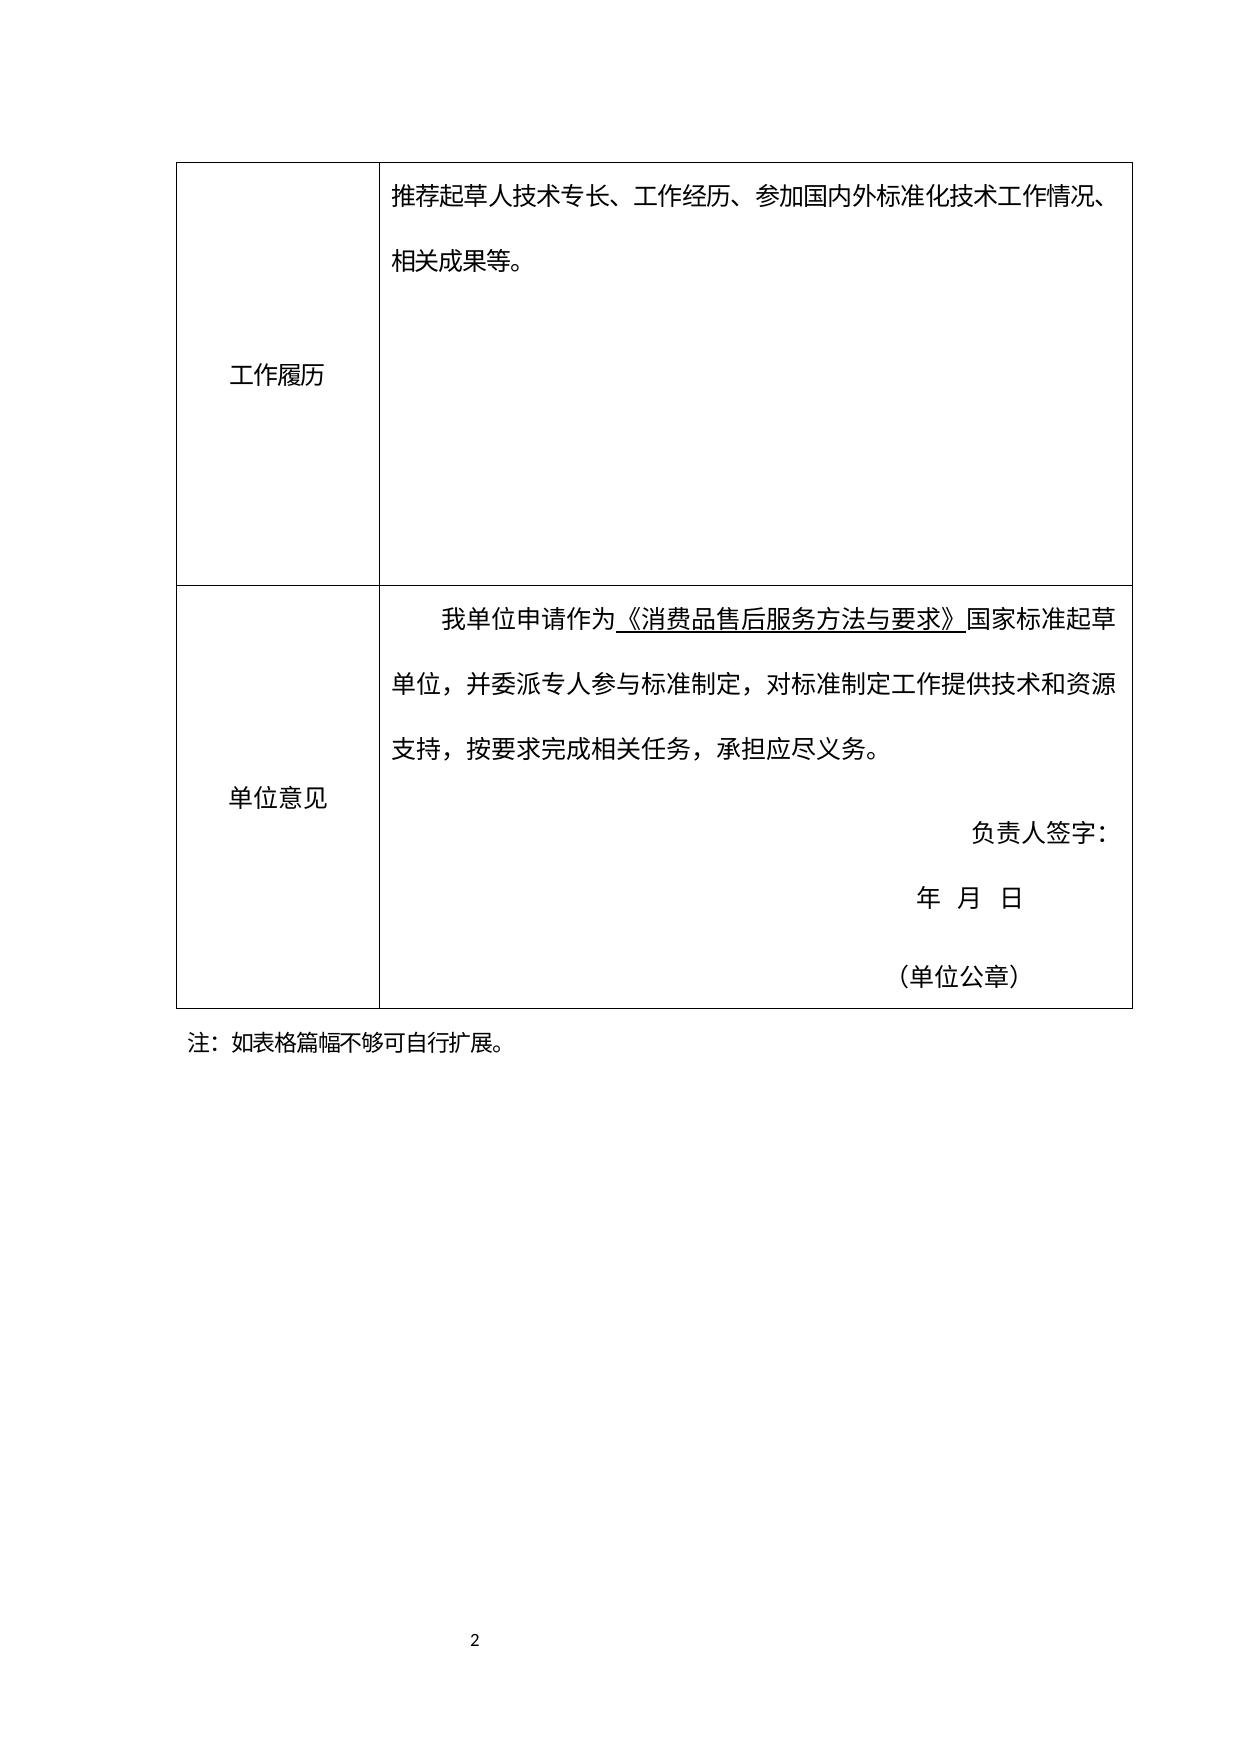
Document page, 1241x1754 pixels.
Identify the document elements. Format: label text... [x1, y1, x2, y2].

table_cell 单位意见 [177, 586, 379, 1008]
list 注：如表格篇幅不够可自行扩展。 [187, 1009, 1053, 1073]
table_cell 我单位申请作为《消费品售后服务方法与要求》国家标准起草单位，并委派专人参与标准制定，对标准制定工作提供技术和资源支持，按要求完成相关任务，承担应尽义务。 负责人签字： 年 月 日 （单位公章） [380, 586, 1132, 1008]
table_cell 推荐起草人技术专长、工作经历、参加国内外标准化技术工作情况、相关成果等。 [380, 163, 1132, 585]
table_cell 工作履历 [177, 163, 379, 585]
